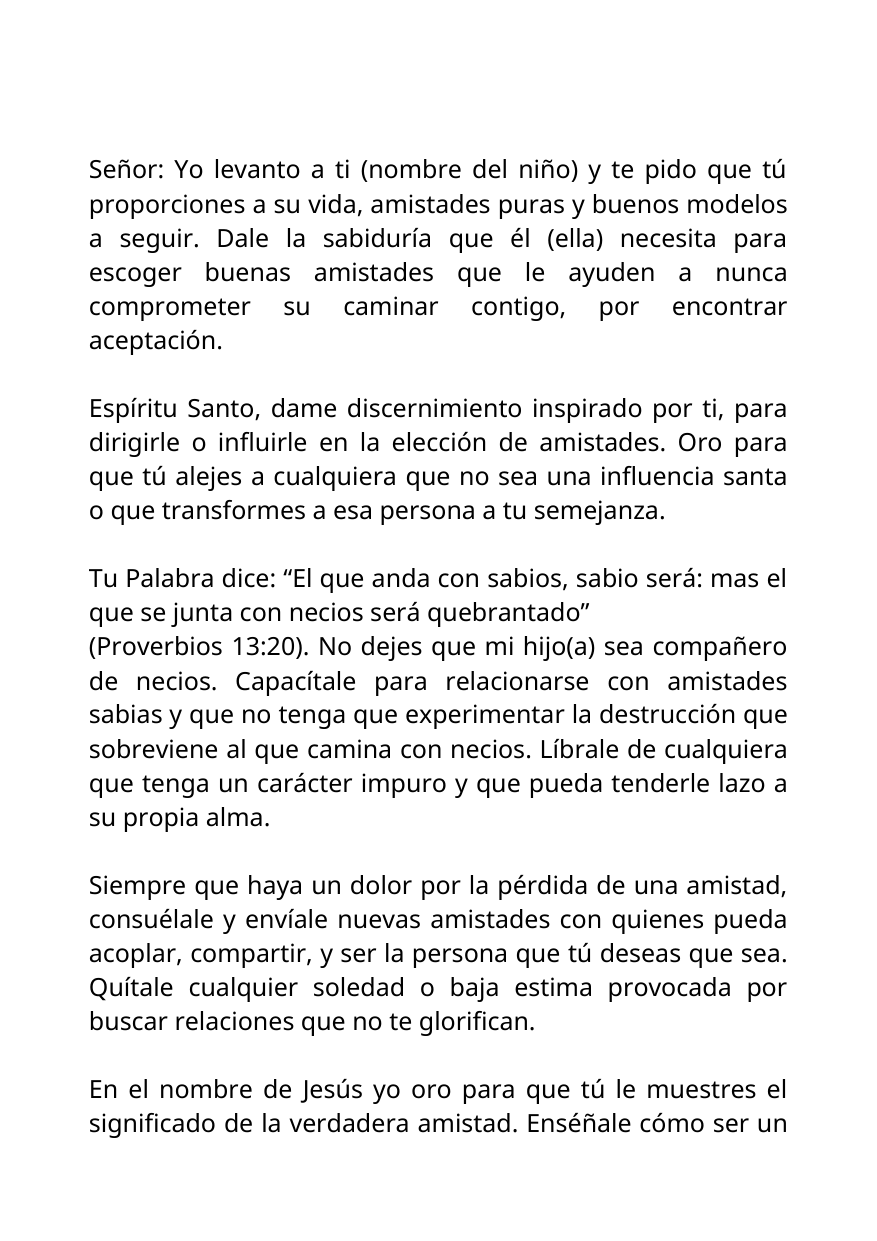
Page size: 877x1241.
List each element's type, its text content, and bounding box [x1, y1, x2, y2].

text Tu Palabra dice: “El que anda con sabios, sabio será: mas el que se junta con necios será quebrantado” [89, 561, 788, 629]
text Siempre que haya un dolor por la pérdida de una amistad, consuélale y envíale nuevas amistades con quienes pueda acoplar, compartir, y ser la persona que tú deseas que sea. Quítale cualquier soledad o baja estima provocada por buscar relaciones que no te glorifican. [89, 867, 788, 1038]
text Señor: Yo levanto a ti (nombre del niño) y te pido que tú proporciones a su vida, amistades puras y buenos modelos a seguir. Dale la sabiduría que él (ella) necesita para escoger buenas amistades que le ayuden a nunca comprometer su caminar contigo, por encontrar aceptación. [89, 152, 788, 357]
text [89, 1072, 788, 1140]
text (Proverbios 13:20). No dejes que mi hijo(a) sea compañero de necios. Capacítale para relacionarse con amistades sabias y que no tenga que experimentar la destrucción que sobreviene al que camina con necios. Líbrale de cualquiera que tenga un carácter impuro y que pueda tenderle lazo a su propia alma. [89, 629, 788, 833]
text Espíritu Santo, dame discernimiento inspirado por ti, para dirigirle o influirle en la elección de amistades. Oro para que tú alejes a cualquiera que no sea una influencia santa o que transformes a esa persona a tu semejanza. [89, 391, 788, 527]
